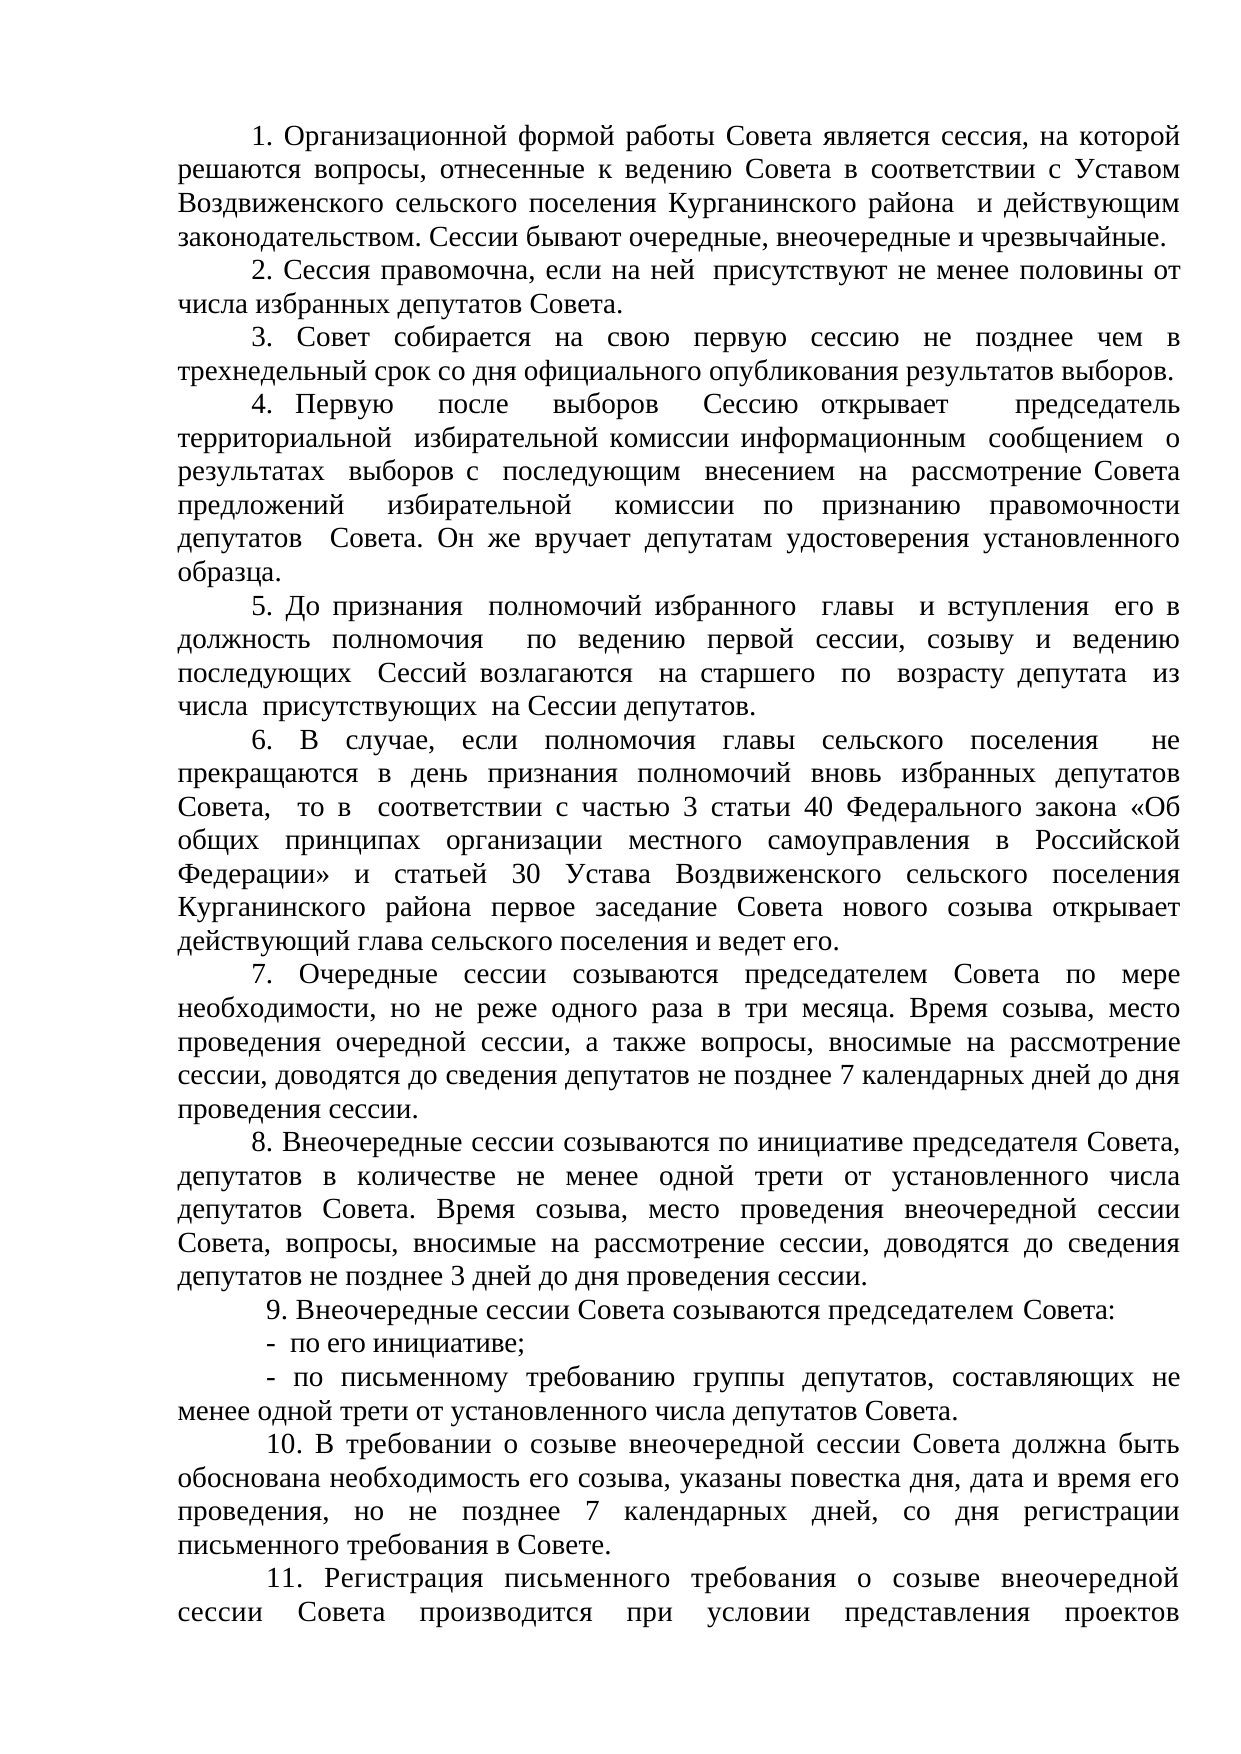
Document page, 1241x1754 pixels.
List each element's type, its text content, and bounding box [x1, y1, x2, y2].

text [177, 1560, 1181, 1627]
text 10. В требовании о созыве внеочередной сессии Совета должна быть обоснована необходимость его созыва, указаны повестка дня, дата и время его проведения, но не позднее 7 календарных дней, со дня регистрации письменного требования в Совете. [177, 1426, 1181, 1560]
text 7. Очередные сессии созываются председателем Совета по мере необходимости, но не реже одного раза в три месяца. Время созыва, место проведения очередной сессии, а также вопросы, вносимые на рассмотрение сессии, доводятся до сведения депутатов не позднее 7 календарных дней до дня проведения сессии. [177, 957, 1181, 1124]
text 4. Первую после выборов Сессию открывает председатель территориальной избирательной комиссии информационным сообщением о результатах выборов с последующим внесением на рассмотрение Совета предложений избирательной комиссии по признанию правомочности депутатов Совета. Он же вручает депутатам удостоверения установленного образца. [177, 386, 1181, 588]
text 2. Сессия правомочна, если на ней присутствуют не менее половины от числа избранных депутатов Совета. [177, 252, 1181, 319]
text 1. Организационной формой работы Совета является сессия, на которой решаются вопросы, отнесенные к ведению Совета в соответствии с Уставом Воздвиженского сельского поселения Курганинского района и действующим законодательством. Сессии бывают очередные, внеочередные и чрезвычайные. [177, 118, 1181, 252]
text - по письменному требованию группы депутатов, составляющих не менее одной трети от установленного числа депутатов Совета. [177, 1359, 1181, 1426]
text 6. В случае, если полномочия главы сельского поселения не прекращаются в день признания полномочий вновь избранных депутатов Совета, то в соответствии с частью 3 статьи 40 Федерального закона «Об общих принципах организации местного самоуправления в Российской Федерации» и статьей 30 Устава Воздвиженского сельского поселения Курганинского района первое заседание Совета нового созыва открывает действующий глава сельского поселения и ведет его. [177, 722, 1181, 957]
text - по его инициативе; [177, 1326, 1181, 1359]
text 8. Внеочередные сессии созываются по инициативе председателя Совета, депутатов в количестве не менее одной трети от установленного числа депутатов Совета. Время созыва, место проведения внеочередной сессии Совета, вопросы, вносимые на рассмотрение сессии, доводятся до сведения депутатов не позднее 3 дней до дня проведения сессии. [177, 1124, 1181, 1292]
text 3. Совет собирается на свою первую сессию не позднее чем в трехнедельный срок со дня официального опубликования результатов выборов. [177, 319, 1181, 386]
text 5. До признания полномочий избранного главы и вступления его в должность полномочия по ведению первой сессии, созыву и ведению последующих Сессий возлагаются на старшего по возрасту депутата из числа присутствующих на Сессии депутатов. [177, 588, 1181, 722]
text 9. Внеочередные сессии Совета созываются председателем Совета: [177, 1292, 1181, 1326]
